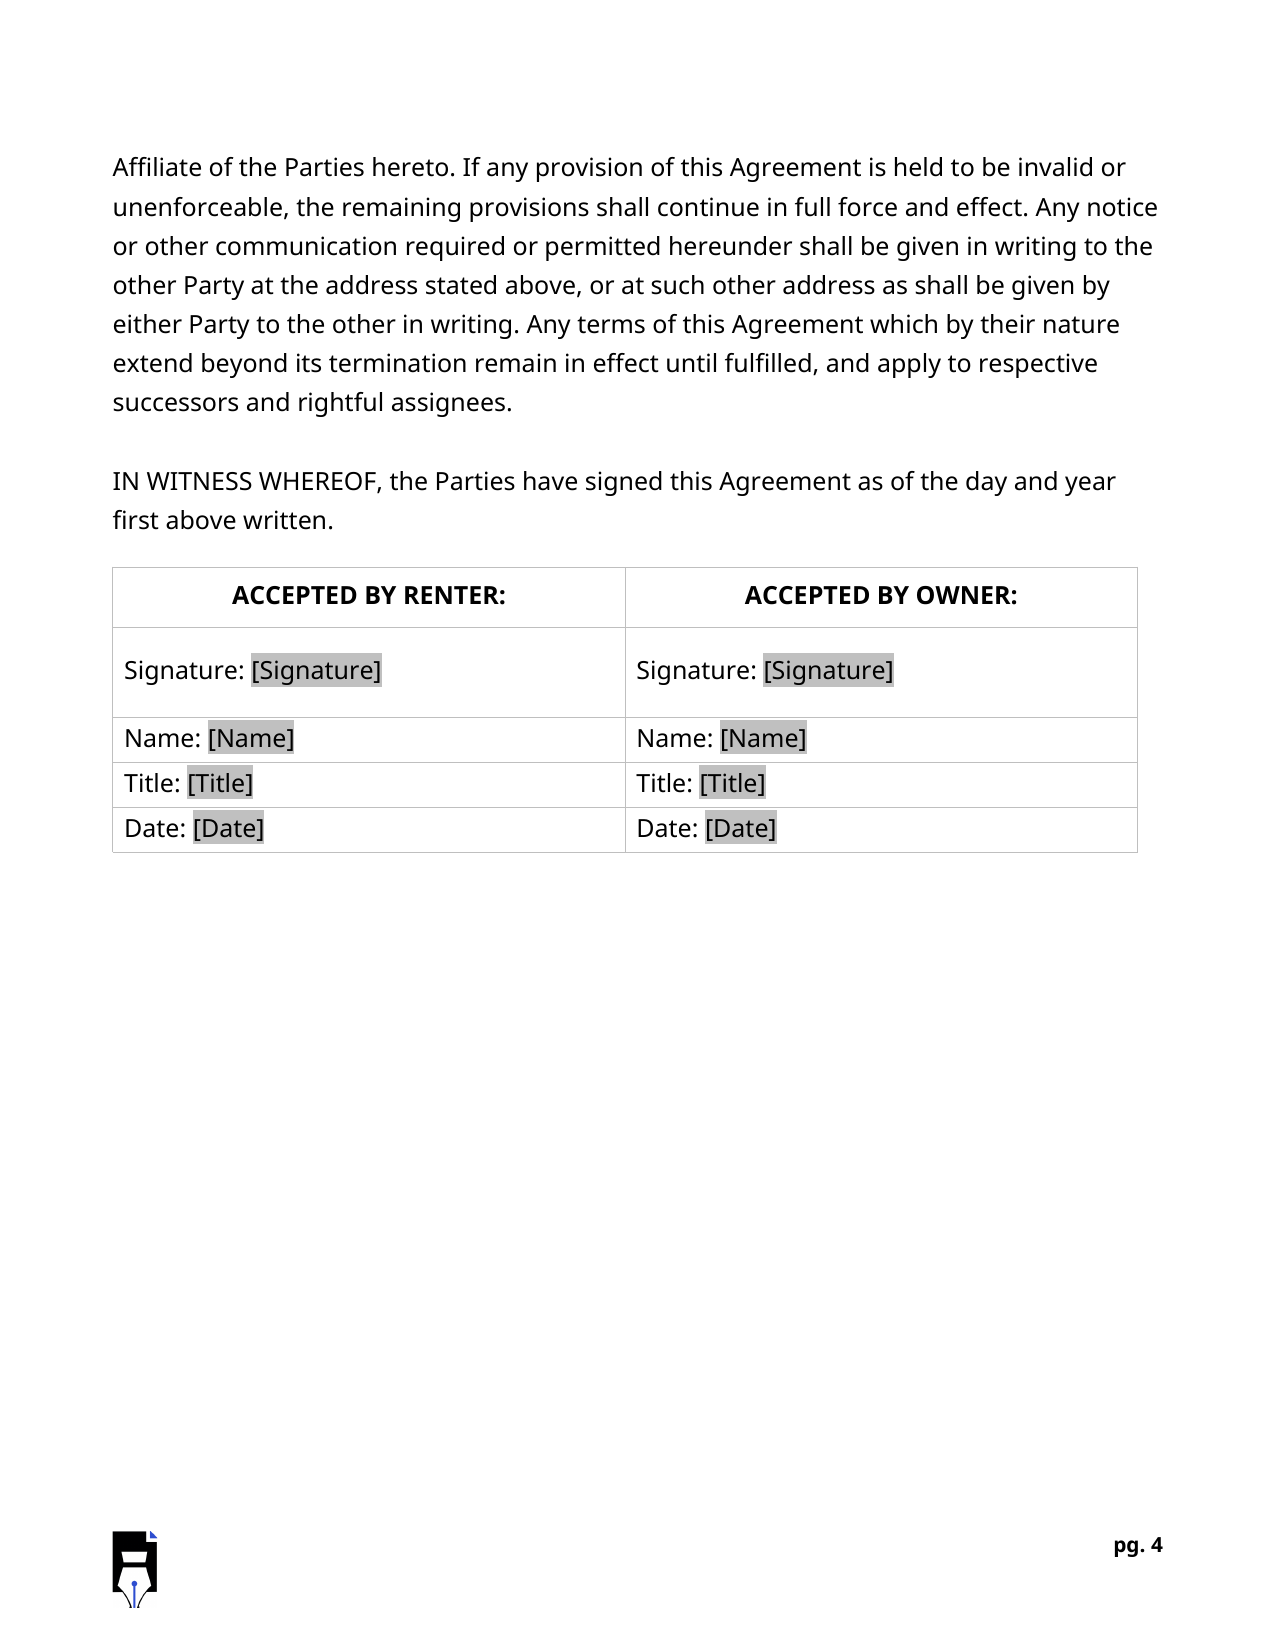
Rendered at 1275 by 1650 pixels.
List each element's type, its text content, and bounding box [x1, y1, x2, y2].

table_header ACCEPTED BY RENTER: [113, 568, 625, 627]
table_cell Signature: [Signature] [626, 628, 1137, 717]
table_cell Date: [Date] [626, 808, 1137, 852]
table_cell Title: [Title] [113, 763, 625, 807]
table_cell Signature: [Signature] [113, 628, 625, 717]
picture [112, 1531, 158, 1608]
table_cell Title: [Title] [626, 763, 1137, 807]
table_cell Name: [Name] [626, 718, 1137, 762]
table_cell Name: [Name] [113, 718, 625, 762]
table_header ACCEPTED BY OWNER: [626, 568, 1137, 627]
table_cell Date: [Date] [113, 808, 625, 852]
text IN WITNESS WHEREOF, the Parties have signed this Agreement as of the day and year first above written. [112, 463, 1162, 537]
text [112, 150, 1162, 419]
